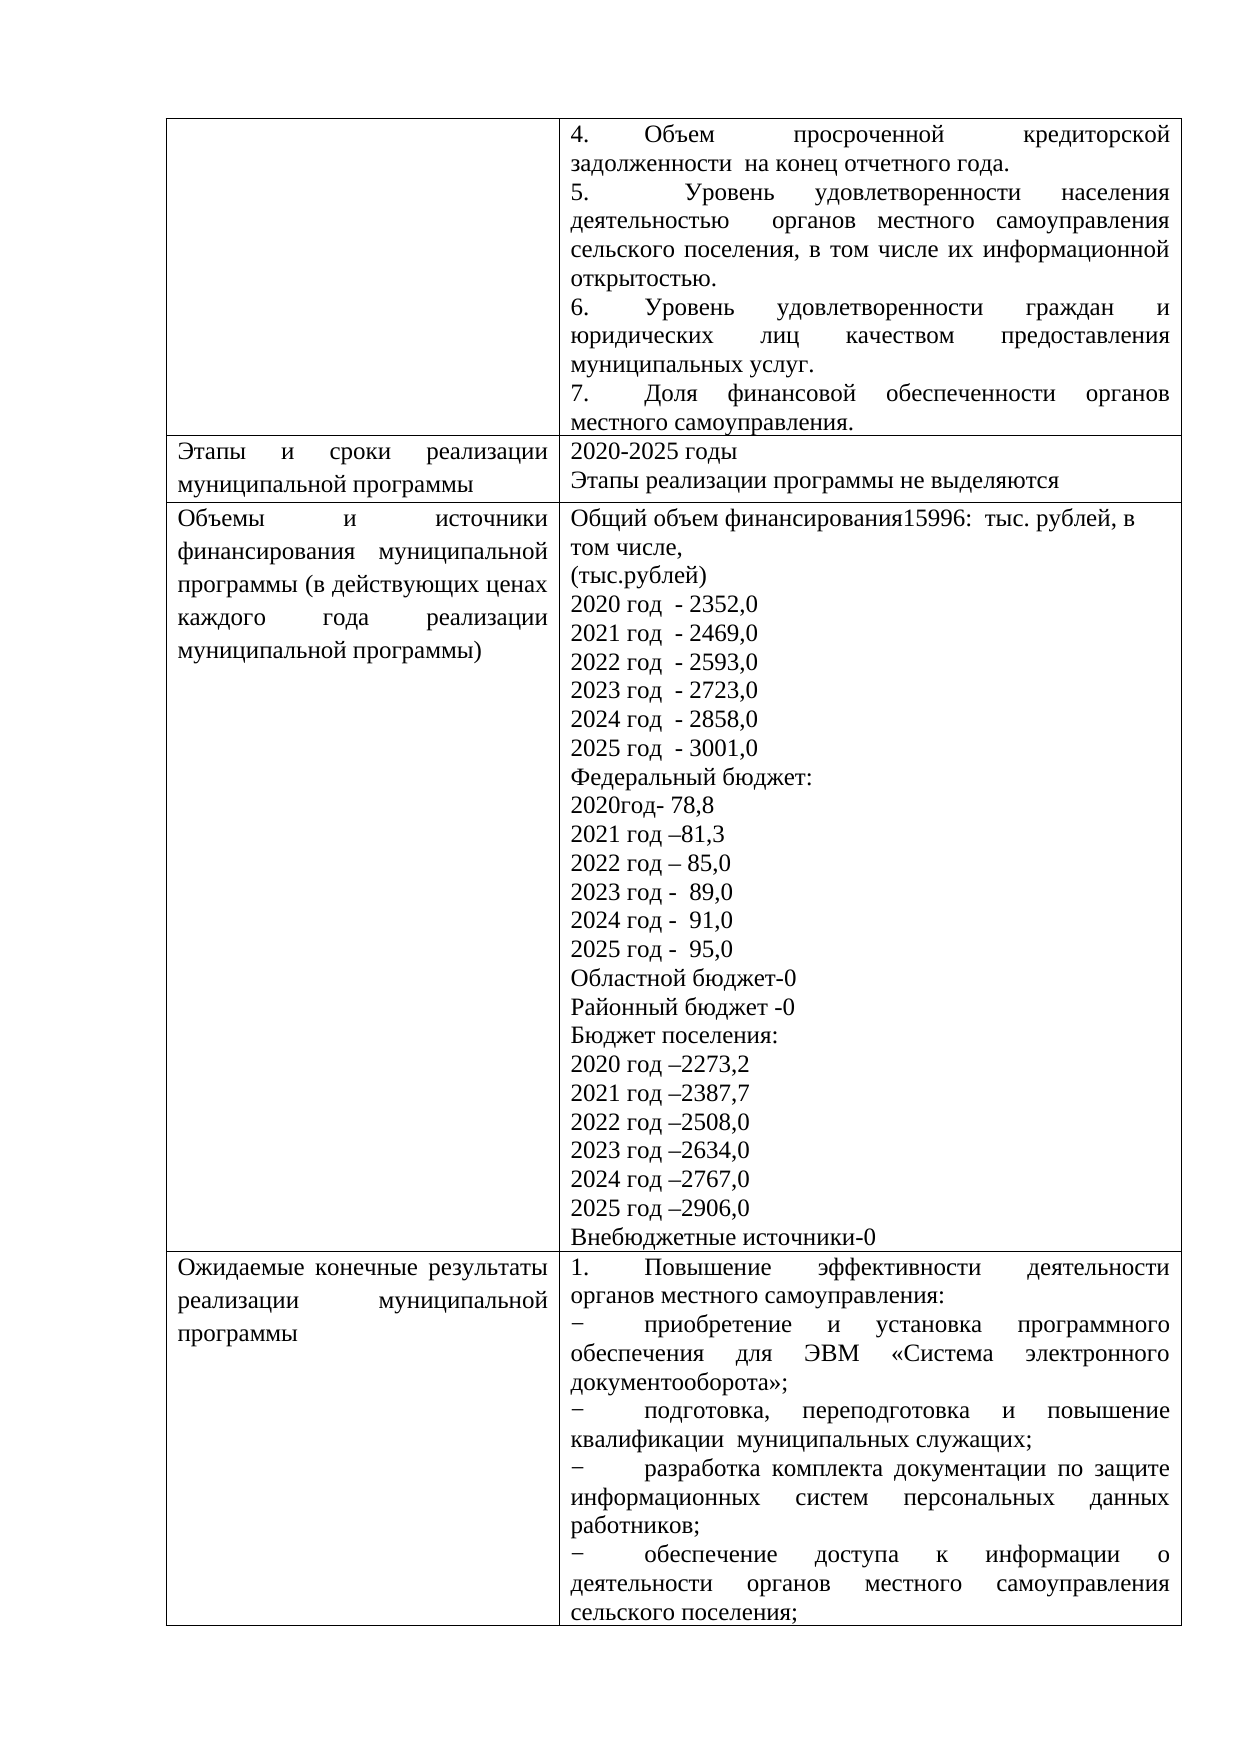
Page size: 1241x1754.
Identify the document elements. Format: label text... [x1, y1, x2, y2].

table_cell Общий объем финансирования15996: тыс. рублей, в том числе, (тыс.рублей) 2020 год - 2352,0 2021 год - 2469,0 2022 год - 2593,0 2023 год - 2723,0 2024 год - 2858,0 2025 год - 3001,0 Федеральный бюджет: 2020год- 78,8 2021 год –81,3 2022 год – 85,0 2023 год - 89,0 2024 год - 91,0 2025 год - 95,0 Областной бюджет-0 Районный бюджет -0 Бюджет поселения: 2020 год –2273,2 2021 год –2387,7 2022 год –2508,0 2023 год –2634,0 2024 год –2767,0 2025 год –2906,0 Внебюджетные источники-0 [560, 503, 1181, 1251]
table_cell 2020-2025 годы Этапы реализации программы не выделяются [560, 436, 1181, 502]
table_cell Объемы и источники финансирования муниципальной программы (в действующих ценах каждого года реализации муниципальной программы) [167, 503, 559, 1251]
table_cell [560, 1252, 1181, 1625]
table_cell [167, 119, 559, 435]
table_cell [167, 1252, 559, 1625]
table_cell Этапы и сроки реализации муниципальной программы [167, 436, 559, 502]
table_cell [560, 119, 1181, 435]
